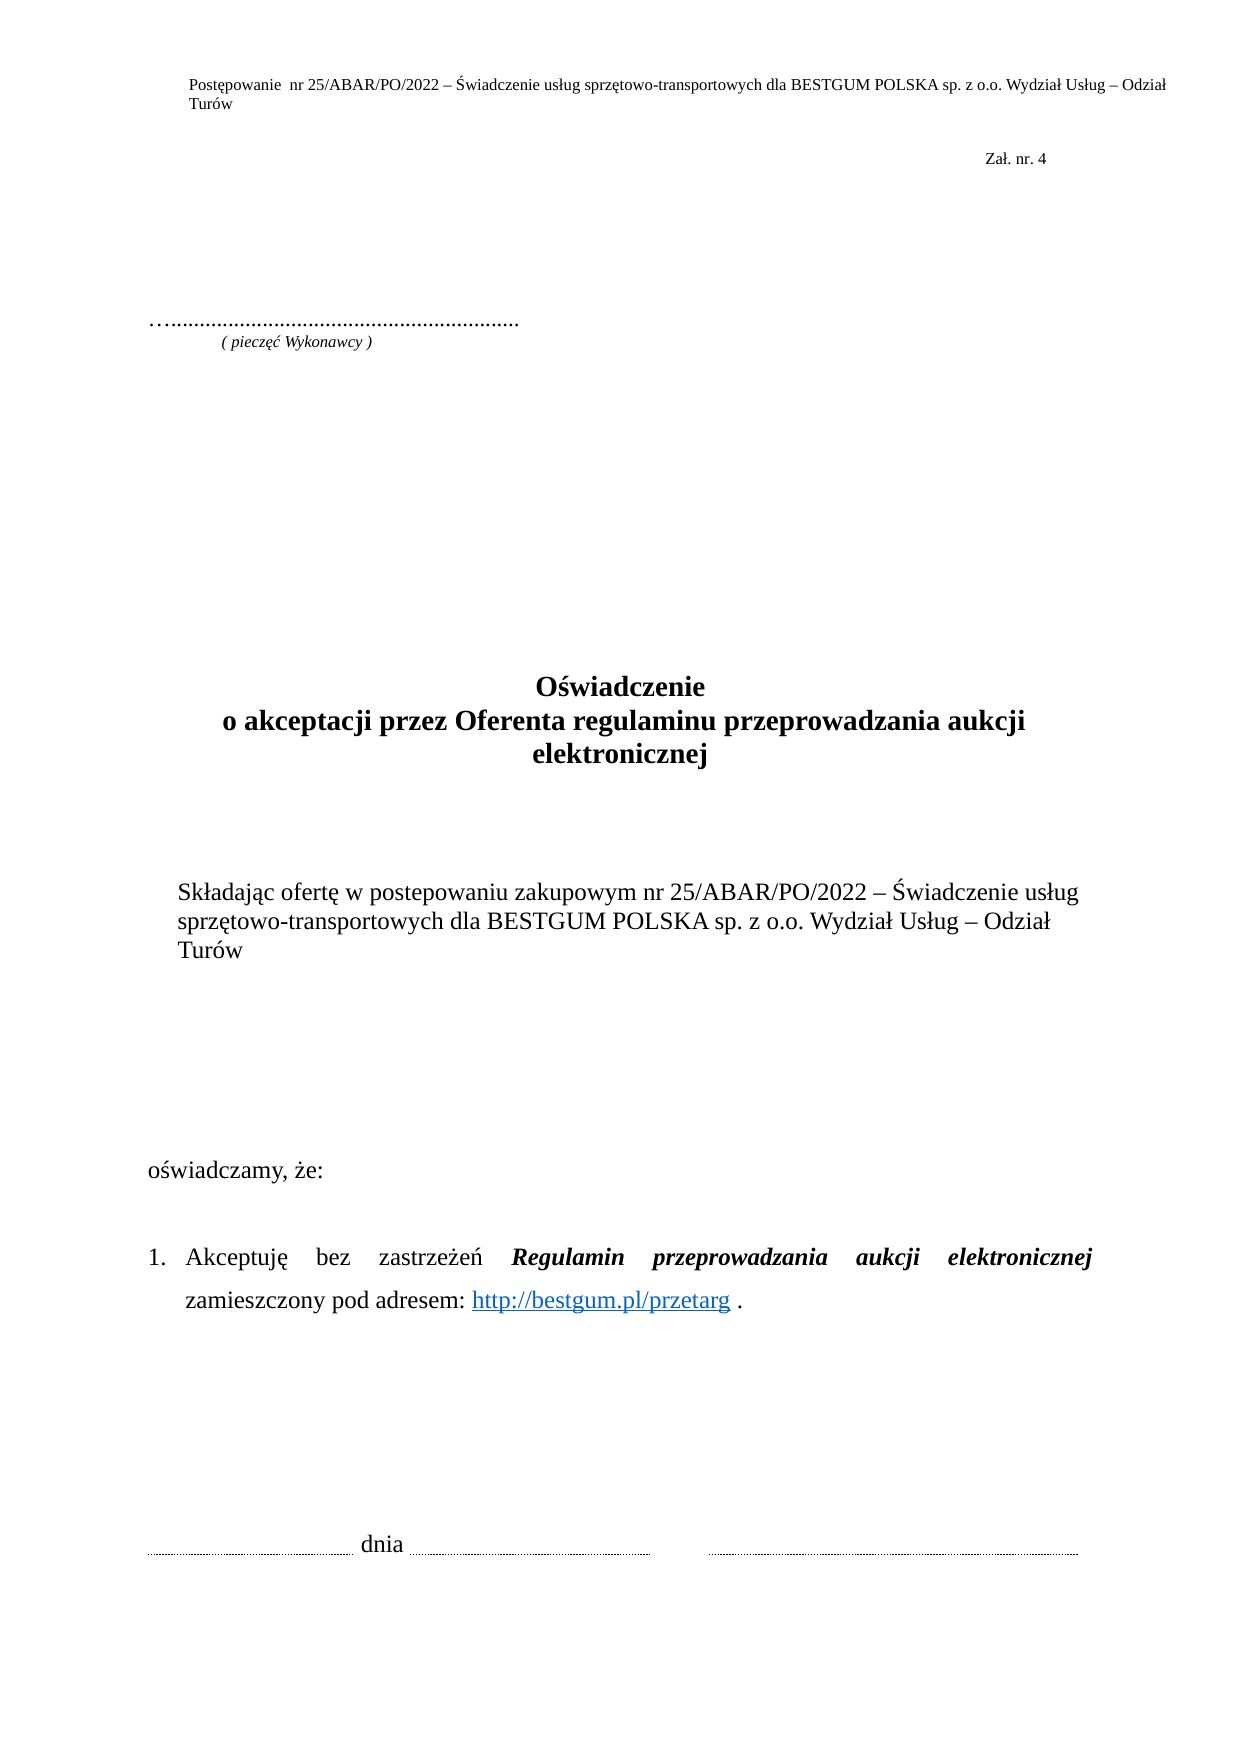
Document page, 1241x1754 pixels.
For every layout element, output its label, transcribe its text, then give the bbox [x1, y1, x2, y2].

text o akceptacji przez Oferenta regulaminu przeprowadzania aukcji elektronicznej [148, 703, 1093, 770]
list Akceptuję bez zastrzeżeń Regulamin przeprowadzania aukcji elektronicznej zamieszczony pod adresem: http://bestgum.pl/przetarg . [148, 1242, 1093, 1314]
text Oświadczenie [148, 669, 1093, 703]
text ( pieczęć Wykonawcy ) [148, 331, 1093, 351]
text Składając ofertę w postepowaniu zakupowym nr 25/ABAR/PO/2022 – Świadczenie usług sprzętowo-transportowych dla BESTGUM POLSKA sp. z o.o. Wydział Usług – Odział Turów [177, 877, 1093, 964]
text oświadczamy, że: [148, 1156, 1093, 1184]
text dnia [148, 1529, 1093, 1557]
text …............................................................. [148, 305, 1093, 331]
